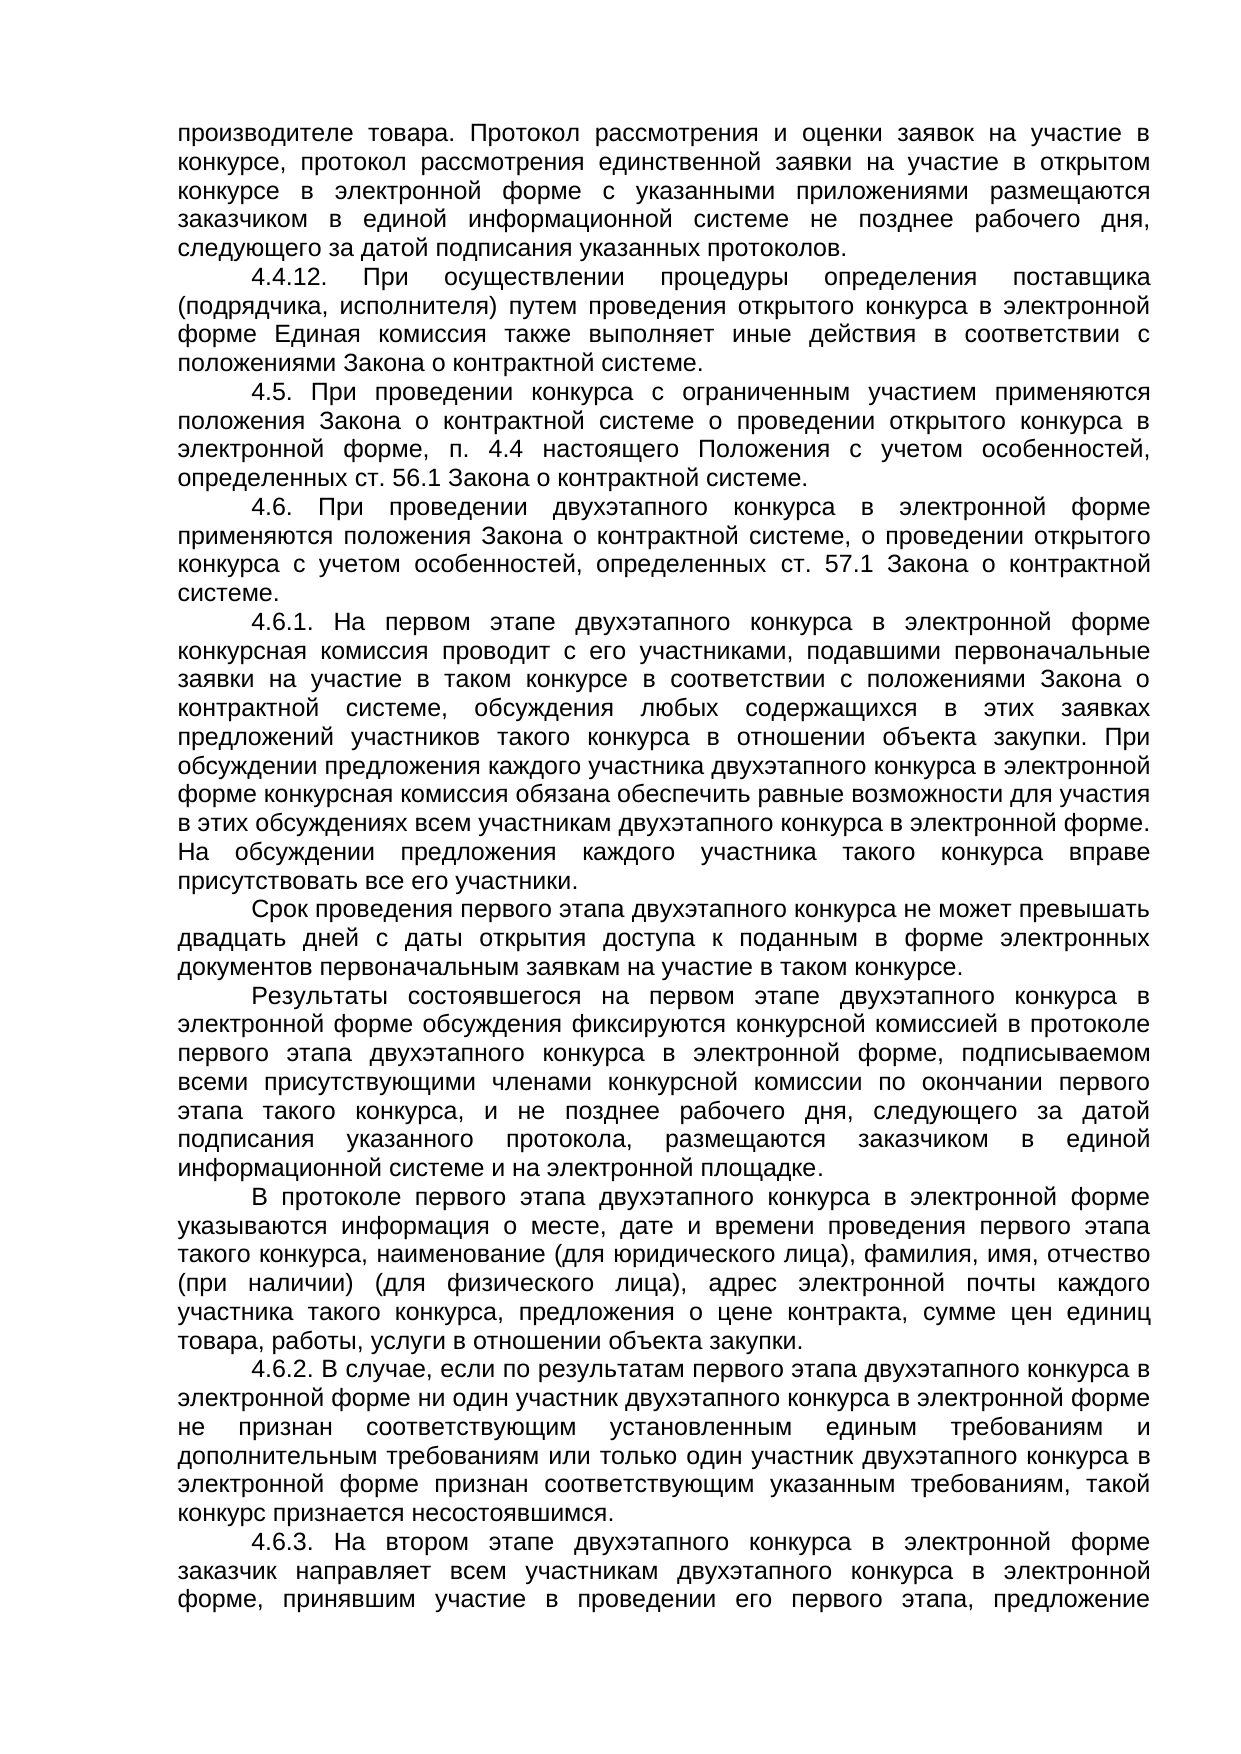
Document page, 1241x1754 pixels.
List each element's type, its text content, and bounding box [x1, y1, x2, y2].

text Результаты состоявшегося на первом этапе двухэтапного конкурса в электронной форме обсуждения фиксируются конкурсной комиссией в протоколе первого этапа двухэтапного конкурса в электронной форме, подписываемом всеми присутствующими членами конкурсной комиссии по окончании первого этапа такого конкурса, и не позднее рабочего дня, следующего за датой подписания указанного протокола, размещаются заказчиком в единой информационной системе и на электронной площадке. [177, 981, 1152, 1182]
text 4.6.1. На первом этапе двухэтапного конкурса в электронной форме конкурсная комиссия проводит с его участниками, подавшими первоначальные заявки на участие в таком конкурсе в соответствии с положениями Закона о контрактной системе, обсуждения любых содержащихся в этих заявках предложений участников такого конкурса в отношении объекта закупки. При обсуждении предложения каждого участника двухэтапного конкурса в электронной форме конкурсная комиссия обязана обеспечить равные возможности для участия в этих обсуждениях всем участникам двухэтапного конкурса в электронной форме. На обсуждении предложения каждого участника такого конкурса вправе присутствовать все его участники. [177, 607, 1152, 894]
text В протоколе первого этапа двухэтапного конкурса в электронной форме указываются информация о месте, дате и времени проведения первого этапа такого конкурса, наименование (для юридического лица), фамилия, имя, отчество (при наличии) (для физического лица), адрес электронной почты каждого участника такого конкурса, предложения о цене контракта, сумме цен единиц товара, работы, услуги в отношении объекта закупки. [177, 1182, 1152, 1354]
text Срок проведения первого этапа двухэтапного конкурса не может превышать двадцать дней с даты открытия доступа к поданным в форме электронных документов первоначальным заявкам на участие в таком конкурсе. [177, 894, 1152, 981]
text 4.6.2. В случае, если по результатам первого этапа двухэтапного конкурса в электронной форме ни один участник двухэтапного конкурса в электронной форме не признан соответствующим установленным единым требованиям и дополнительным требованиям или только один участник двухэтапного конкурса в электронной форме признан соответствующим указанным требованиям, такой конкурс признается несостоявшимся. [177, 1354, 1152, 1527]
text 4.5. При проведении конкурса с ограниченным участием применяются положения Закона о контрактной системе о проведении открытого конкурса в электронной форме, п. 4.4 настоящего Положения с учетом особенностей, определенных ст. 56.1 Закона о контрактной системе. [177, 377, 1152, 492]
text 4.4.12. При осуществлении процедуры определения поставщика (подрядчика, исполнителя) путем проведения открытого конкурса в электронной форме Единая комиссия также выполняет иные действия в соответствии с положениями Закона о контрактной системе. [177, 262, 1152, 377]
text 4.6. При проведении двухэтапного конкурса в электронной форме применяются положения Закона о контрактной системе, о проведении открытого конкурса с учетом особенностей, определенных ст. 57.1 Закона о контрактной системе. [177, 492, 1152, 607]
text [177, 118, 1152, 262]
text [177, 1527, 1152, 1613]
